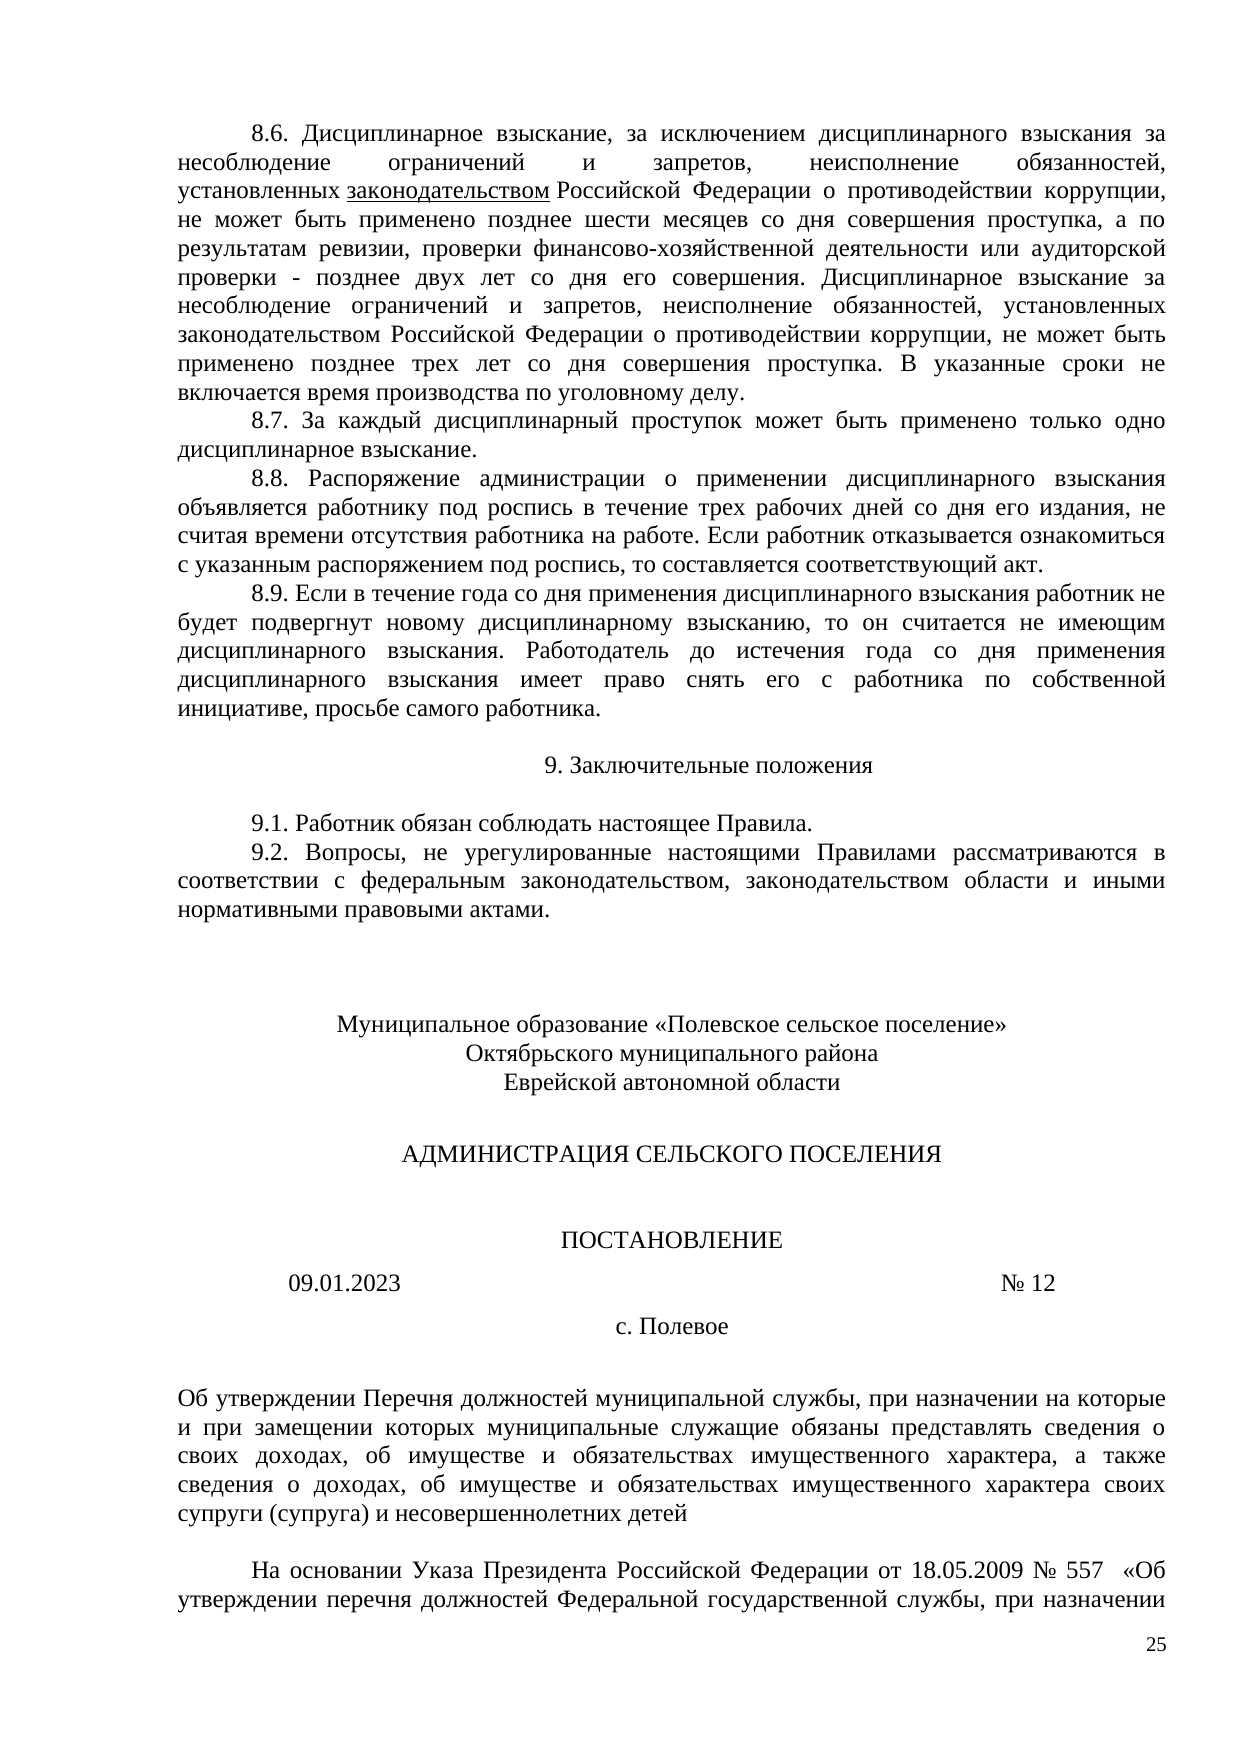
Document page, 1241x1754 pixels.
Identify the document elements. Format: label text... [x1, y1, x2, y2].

text 09.01.2023 № 12 [177, 1268, 1167, 1297]
text 8.6. Дисциплинарное взыскание, за исключением дисциплинарного взыскания за несоблюдение ограничений и запретов, неисполнение обязанностей, установленных законодательством Российской Федерации о противодействии коррупции, не может быть применено позднее шести месяцев со дня совершения проступка, а по результатам ревизии, проверки финансово-хозяйственной деятельности или аудиторской проверки - позднее двух лет со дня его совершения. Дисциплинарное взыскание за несоблюдение ограничений и запретов, неисполнение обязанностей, установленных законодательством Российской Федерации о противодействии коррупции, не может быть применено позднее трех лет со дня совершения проступка. В указанные сроки не включается время производства по уголовному делу. [177, 118, 1167, 406]
text Муниципальное образование «Полевское сельское поселение» [177, 1009, 1167, 1038]
text 8.9. Если в течение года со дня применения дисциплинарного взыскания работник не будет подвергнут новому дисциплинарному взысканию, то он считается не имеющим дисциплинарного взыскания. Работодатель до истечения года со дня применения дисциплинарного взыскания имеет право снять его с работника по собственной инициативе, просьбе самого работника. [177, 578, 1167, 722]
text 8.8. Распоряжение администрации о применении дисциплинарного взыскания объявляется работнику под роспись в течение трех рабочих дней со дня его издания, не считая времени отсутствия работника на работе. Если работник отказывается ознакомиться с указанным распоряжением под роспись, то составляется соответствующий акт. [177, 463, 1167, 578]
text Еврейской автономной области [177, 1067, 1167, 1096]
text 9. Заключительные положения [177, 751, 1167, 779]
text 8.7. За каждый дисциплинарный проступок может быть применено только одно дисциплинарное взыскание. [177, 406, 1167, 463]
text 9.2. Вопросы, не урегулированные настоящими Правилами рассматриваются в соответствии с федеральным законодательством, законодательством области и иными нормативными правовыми актами. [177, 837, 1167, 923]
text 9.1. Работник обязан соблюдать настоящее Правила. [177, 808, 1167, 837]
text Об утверждении Перечня должностей муниципальной службы, при назначении на которые и при замещении которых муниципальные служащие обязаны представлять сведения о своих доходах, об имуществе и обязательствах имущественного характера, а также сведения о доходах, об имуществе и обязательствах имущественного характера своих супруги (супруга) и несовершеннолетних детей [177, 1383, 1167, 1527]
text с. Полевое [177, 1311, 1167, 1340]
text ПОСТАНОВЛЕНИЕ [177, 1225, 1167, 1254]
text Октябрьского муниципального района [177, 1038, 1167, 1067]
text АДМИНИСТРАЦИЯ СЕЛЬСКОГО ПОСЕЛЕНИЯ [177, 1139, 1167, 1167]
